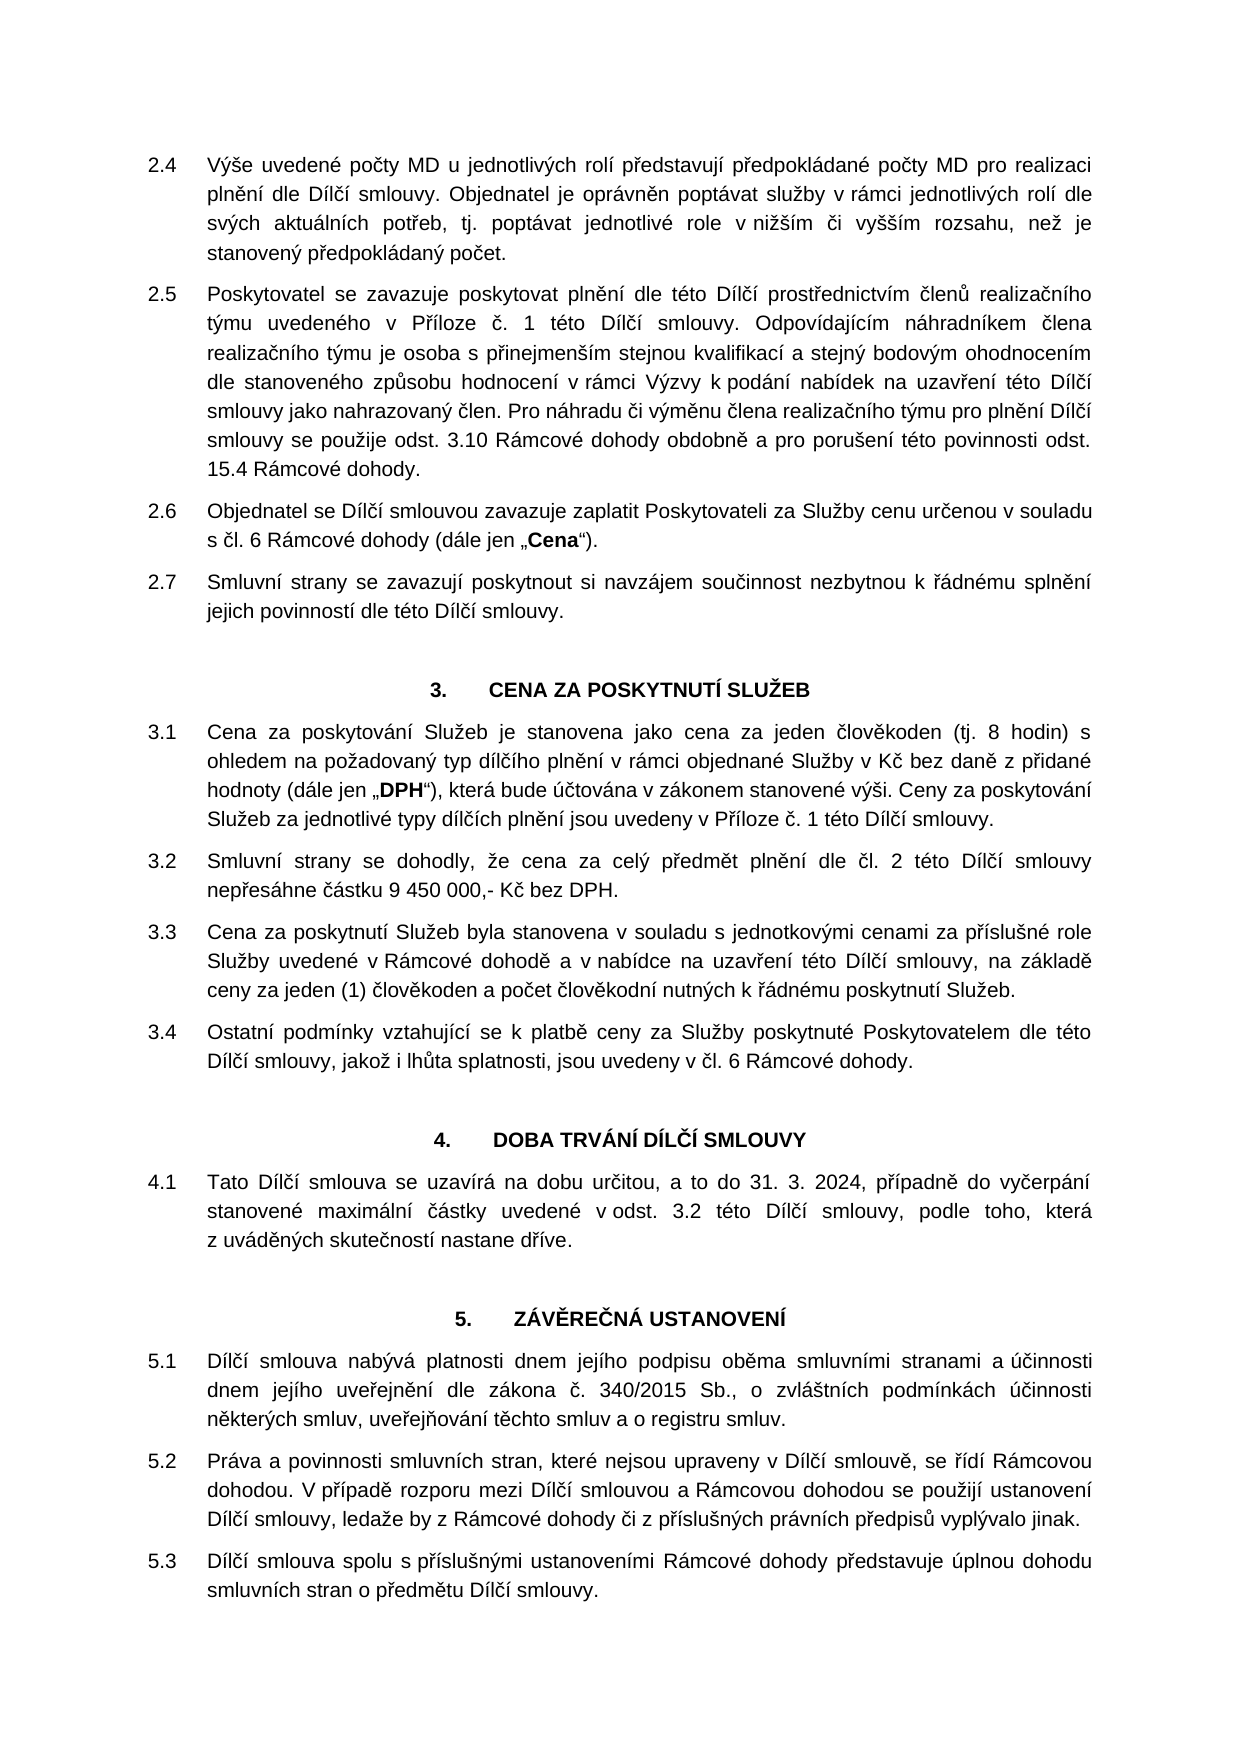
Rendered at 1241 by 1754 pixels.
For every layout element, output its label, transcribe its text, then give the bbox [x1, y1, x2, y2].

text Dílčí smlouva spolu s příslušnými ustanoveními Rámcové dohody představuje úplnou dohodu smluvních stran o předmětu Dílčí smlouvy. [148, 1543, 1092, 1602]
text Výše uvedené počty MD u jednotlivých rolí představují předpokládané počty MD pro realizaci plnění dle Dílčí smlouvy. Objednatel je oprávněn poptávat služby v rámci jednotlivých rolí dle svých aktuálních potřeb, tj. poptávat jednotlivé role v nižším či vyšším rozsahu, než je stanovený předpokládaný počet. [148, 148, 1092, 264]
text Dílčí smlouva nabývá platnosti dnem jejího podpisu oběma smluvními stranami a účinnosti dnem jejího uveřejnění dle zákona č. 340/2015 Sb., o zvláštních podmínkách účinnosti některých smluv, uveřejňování těchto smluv a o registru smluv. [148, 1343, 1092, 1431]
text Práva a povinnosti smluvních stran, které nejsou upraveny v Dílčí smlouvě, se řídí Rámcovou dohodou. V případě rozporu mezi Dílčí smlouvou a Rámcovou dohodou se použijí ustanovení Dílčí smlouvy, ledaže by z Rámcové dohody či z příslušných právních předpisů vyplývalo jinak. [148, 1443, 1092, 1531]
text Ostatní podmínky vztahující se k platbě ceny za Služby poskytnuté Poskytovatelem dle této Dílčí smlouvy, jakož i lhůta splatnosti, jsou uvedeny v čl. 6 Rámcové dohody. [148, 1014, 1092, 1073]
text Objednatel se Dílčí smlouvou zavazuje zaplatit Poskytovateli za Služby cenu určenou v souladu s čl. 6 Rámcové dohody (dále jen „Cena“). [148, 493, 1092, 552]
text Cena za poskytnutí Služeb byla stanovena v souladu s jednotkovými cenami za příslušné role Služby uvedené v Rámcové dohodě a v nabídce na uzavření této Dílčí smlouvy, na základě ceny za jeden (1) člověkoden a počet člověkodní nutných k řádnému poskytnutí Služeb. [148, 914, 1092, 1002]
text Smluvní strany se zavazují poskytnout si navzájem součinnost nezbytnou k řádnému splnění jejich povinností dle této Dílčí smlouvy. [148, 564, 1092, 623]
text Smluvní strany se dohodly, že cena za celý předmět plnění dle čl. 2 této Dílčí smlouvy nepřesáhne částku 9 450 000,- Kč bez DPH. [148, 843, 1092, 902]
list DOBA TRVÁNÍ DÍLČÍ SMLOUVY [148, 1123, 1092, 1152]
text Tato Dílčí smlouva se uzavírá na dobu určitou, a to do 31. 3. 2024, případně do vyčerpání stanovené maximální částky uvedené v odst. 3.2 této Dílčí smlouvy, podle toho, která z uváděných skutečností nastane dříve. [148, 1164, 1092, 1252]
list ZÁVĚREČNÁ USTANOVENÍ [148, 1302, 1092, 1331]
text Poskytovatel se zavazuje poskytovat plnění dle této Dílčí prostřednictvím členů realizačního týmu uvedeného v Příloze č. 1 této Dílčí smlouvy. Odpovídajícím náhradníkem člena realizačního týmu je osoba s přinejmenším stejnou kvalifikací a stejný bodovým ohodnocením dle stanoveného způsobu hodnocení v rámci Výzvy k podání nabídek na uzavření této Dílčí smlouvy jako nahrazovaný člen. Pro náhradu či výměnu člena realizačního týmu pro plnění Dílčí smlouvy se použije odst. 3.10 Rámcové dohody obdobně a pro porušení této povinnosti odst. 15.4 Rámcové dohody. [148, 277, 1092, 481]
list CENA ZA POSKYTNUTÍ SLUŽEB [148, 673, 1092, 702]
text Cena za poskytování Služeb je stanovena jako cena za jeden člověkoden (tj. 8 hodin) s ohledem na požadovaný typ dílčího plnění v rámci objednané Služby v Kč bez daně z přidané hodnoty (dále jen „DPH“), která bude účtována v zákonem stanovené výši. Ceny za poskytování Služeb za jednotlivé typy dílčích plnění jsou uvedeny v Příloze č. 1 této Dílčí smlouvy. [148, 714, 1092, 831]
